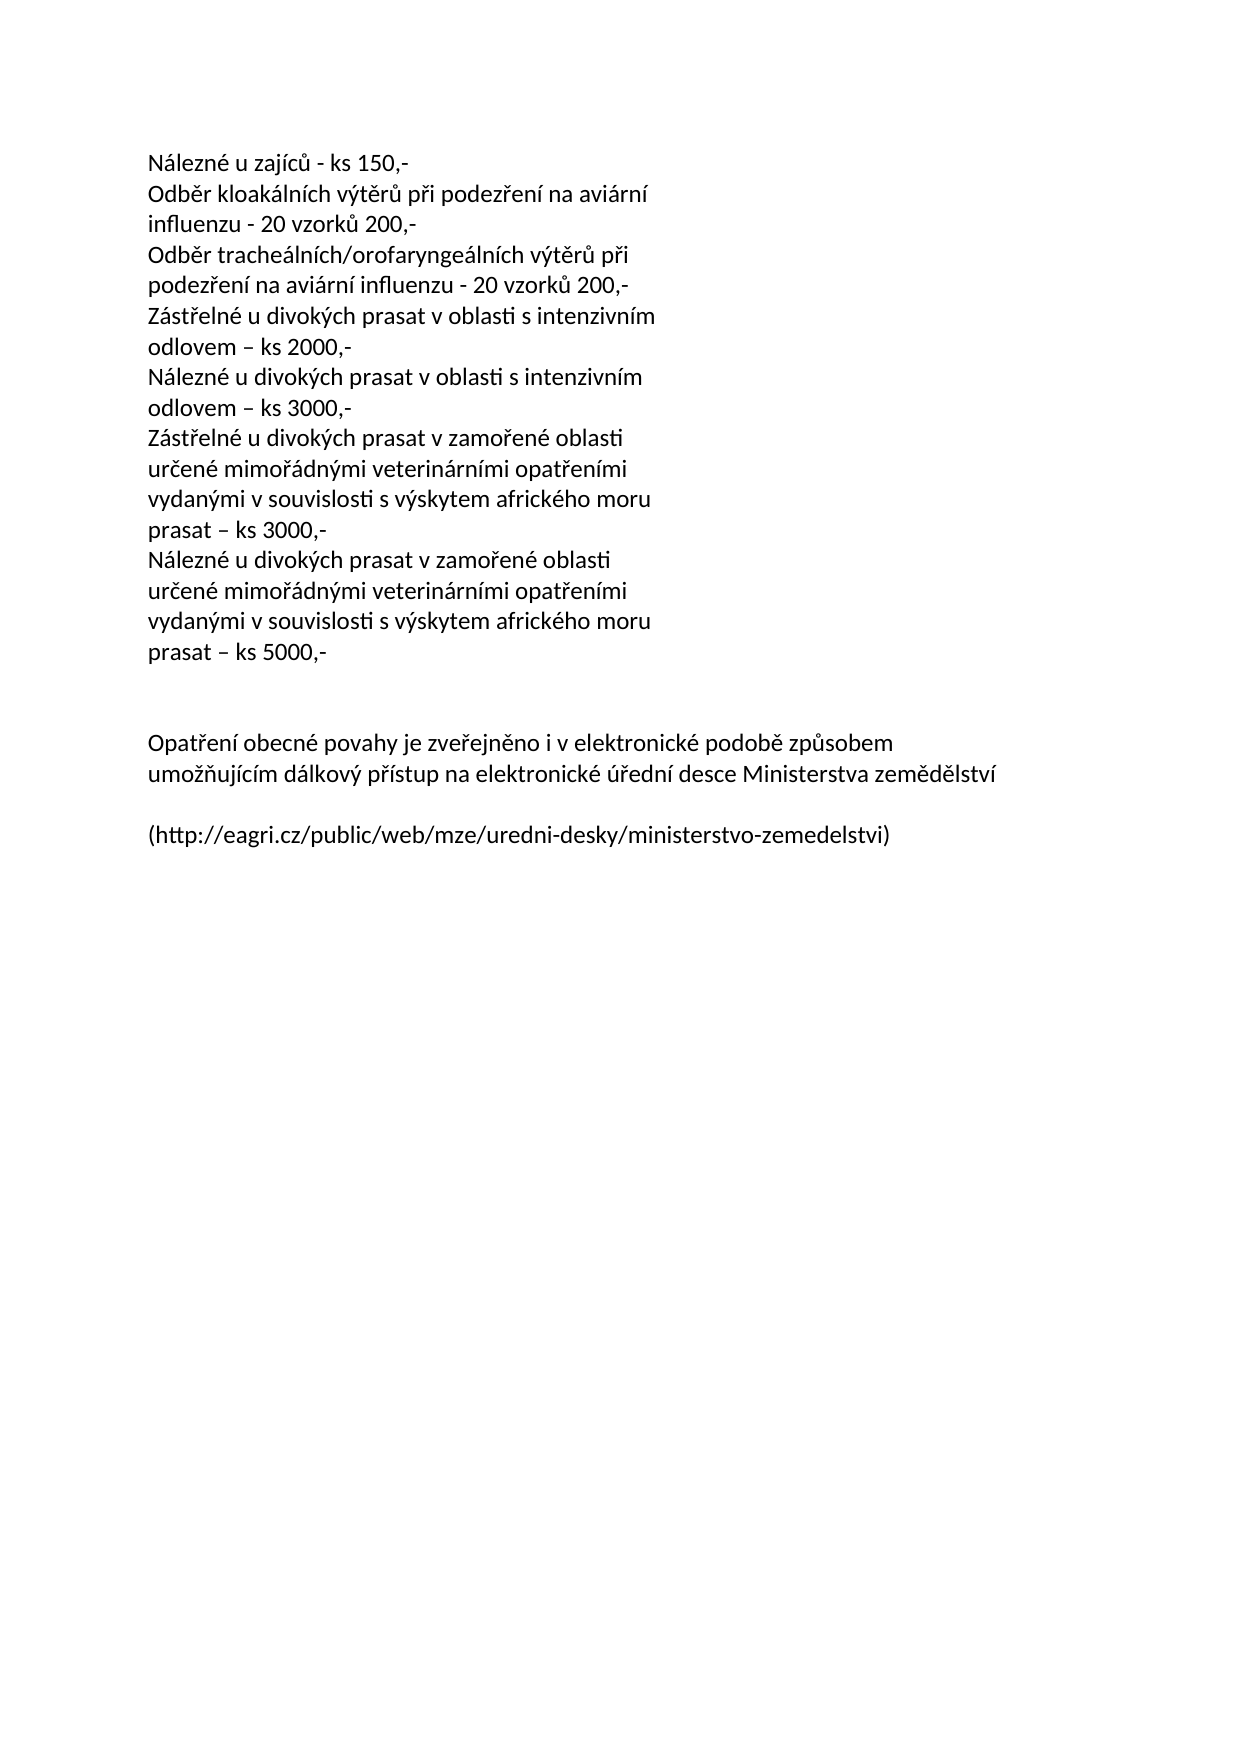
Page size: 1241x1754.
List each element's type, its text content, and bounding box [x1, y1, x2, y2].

text Nálezné u divokých prasat v oblasti s intenzivním [148, 361, 1093, 392]
text Opatření obecné povahy je zveřejněno i v elektronické podobě způsobem [148, 727, 1093, 758]
text Nálezné u zajíců - ks 150,- [148, 148, 1093, 178]
text odlovem – ks 2000,- [148, 331, 1093, 361]
text odlovem – ks 3000,- [148, 392, 1093, 422]
text Odběr kloakálních výtěrů při podezření na aviární [148, 178, 1093, 209]
text Odběr tracheálních/orofaryngeálních výtěrů při [148, 239, 1093, 270]
text Zástřelné u divokých prasat v zamořené oblasti [148, 422, 1093, 453]
text podezření na aviární influenzu - 20 vzorků 200,- [148, 270, 1093, 300]
text umožňujícím dálkový přístup na elektronické úřední desce Ministerstva zemědělství [148, 758, 1093, 788]
text určené mimořádnými veterinárními opatřeními [148, 453, 1093, 483]
text prasat – ks 5000,- [148, 636, 1093, 666]
text vydanými v souvislosti s výskytem afrického moru [148, 605, 1093, 636]
text prasat – ks 3000,- [148, 514, 1093, 544]
text určené mimořádnými veterinárními opatřeními [148, 575, 1093, 605]
text influenzu - 20 vzorků 200,- [148, 209, 1093, 239]
text (http://eagri.cz/public/web/mze/uredni-desky/ministerstvo-zemedelstvi) [148, 819, 1093, 849]
text Zástřelné u divokých prasat v oblasti s intenzivním [148, 300, 1093, 331]
text vydanými v souvislosti s výskytem afrického moru [148, 483, 1093, 514]
text Nálezné u divokých prasat v zamořené oblasti [148, 544, 1093, 575]
